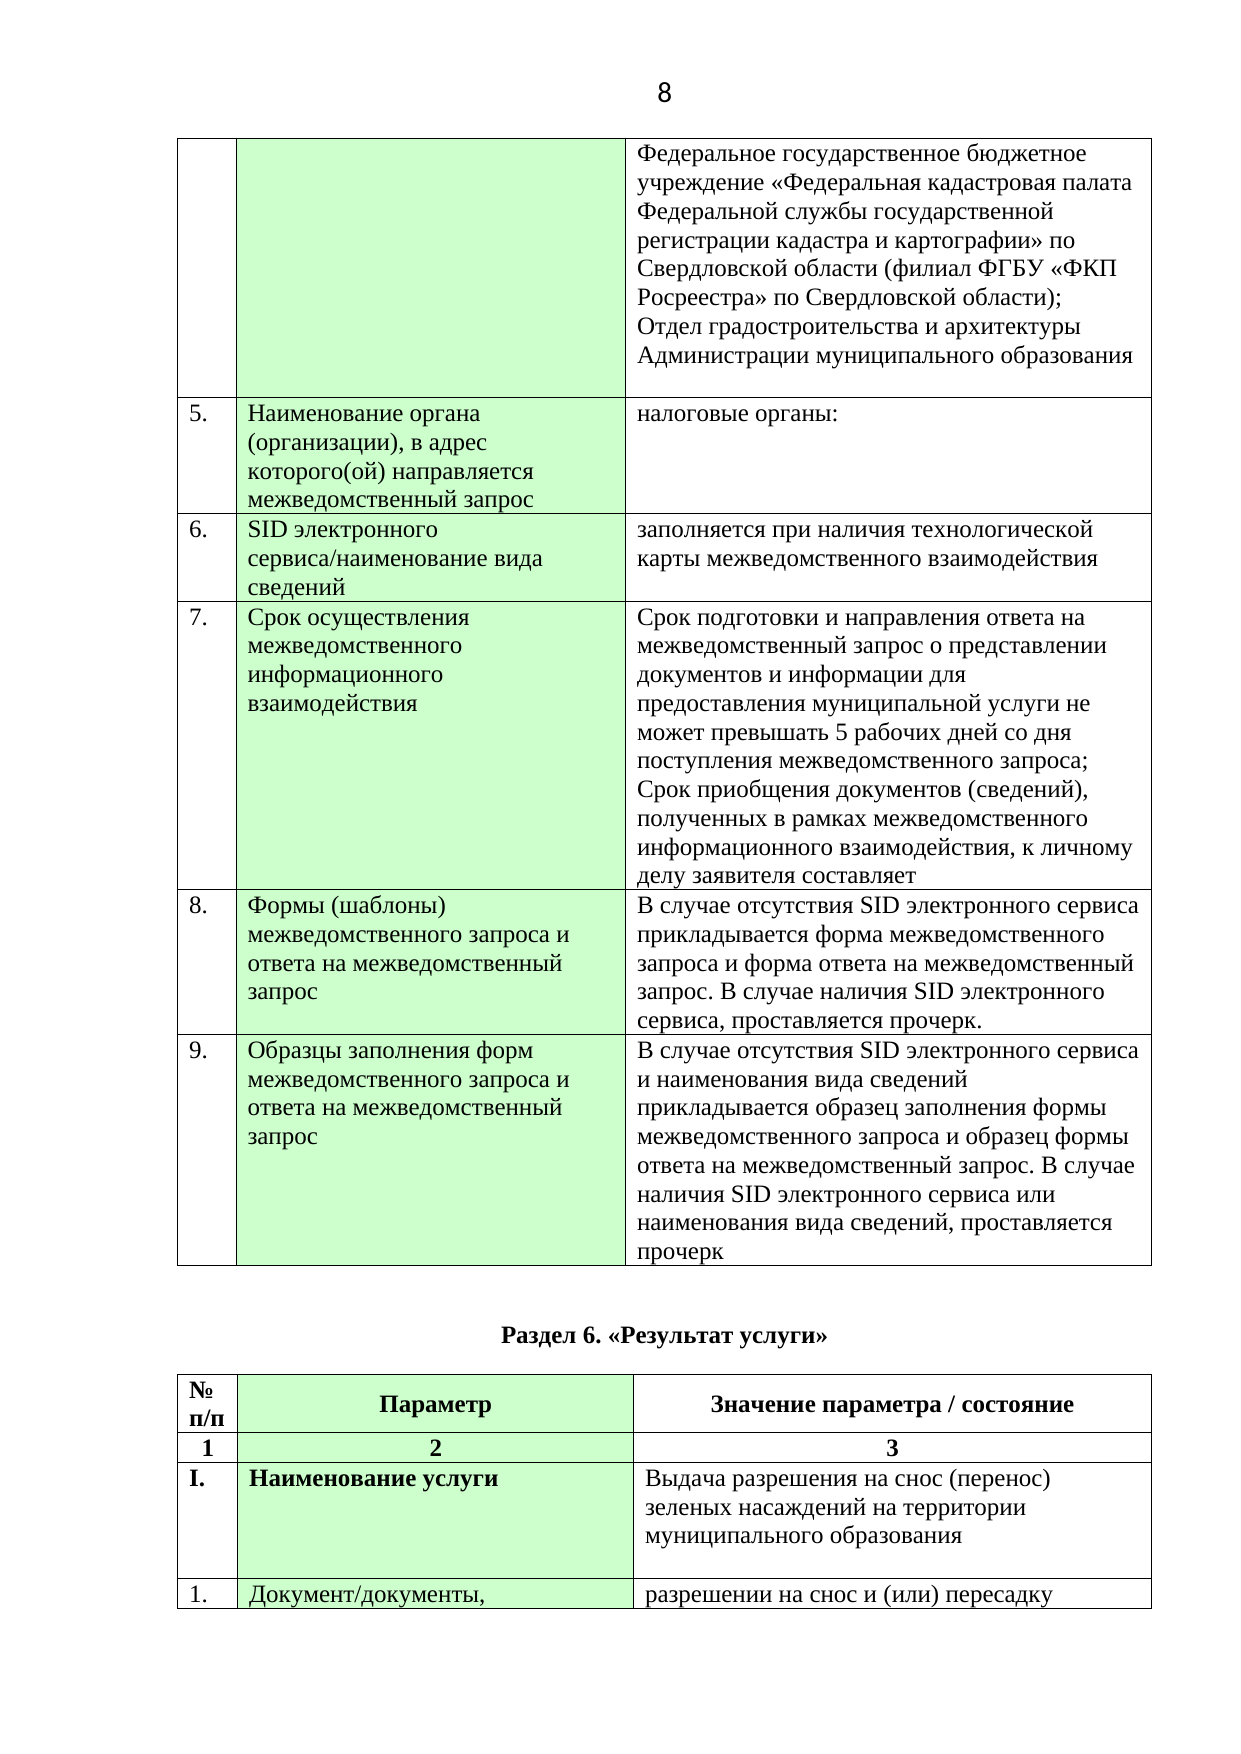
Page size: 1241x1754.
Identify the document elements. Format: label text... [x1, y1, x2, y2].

table_cell В случае отсутствия SID электронного сервиса и наименования вида сведений прикладывается образец заполнения формы межведомственного запроса и образец формы ответа на межведомственный запрос. В случае наличия SID электронного сервиса или наименования вида сведений, проставляется прочерк [626, 1035, 1151, 1265]
table_cell Формы (шаблоны) межведомственного запроса и ответа на межведомственный запрос [237, 890, 625, 1034]
table_cell [178, 890, 236, 1034]
table_cell Выдача разрешения на снос (перенос) зеленых насаждений на территории муниципального образования [634, 1463, 1151, 1578]
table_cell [626, 139, 1151, 397]
table_cell Срок осуществления межведомственного информационного взаимодействия [237, 602, 625, 889]
table_cell [178, 514, 236, 601]
table_cell [178, 139, 236, 397]
table_header Параметр [238, 1375, 633, 1432]
table_cell 2 [238, 1433, 633, 1462]
text Раздел 6. «Результат услуги» [177, 1320, 1152, 1348]
table_cell 3 [634, 1433, 1151, 1462]
table_cell Срок подготовки и направления ответа на межведомственный запрос о представлении документов и информации для предоставления муниципальной услуги не может превышать 5 рабочих дней со дня поступления межведомственного запроса; Срок приобщения документов (сведений), полученных в рамках межведомственного информационного взаимодействия, к личному делу заявителя составляет [626, 602, 1151, 889]
table_cell Наименование услуги [238, 1463, 633, 1578]
table_cell В случае отсутствия SID электронного сервиса прикладывается форма межведомственного запроса и форма ответа на межведомственный запрос. В случае наличия SID электронного сервиса, проставляется прочерк. [626, 890, 1151, 1034]
table_cell [178, 1579, 237, 1608]
table_cell заполняется при наличия технологической карты межведомственного взаимодействия [626, 514, 1151, 601]
table_cell налоговые органы: [626, 398, 1151, 513]
table_cell [178, 1035, 236, 1265]
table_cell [634, 1579, 1151, 1608]
table_header № п/п [178, 1375, 237, 1432]
table_cell Наименование органа (организации), в адрес которого(ой) направляется межведомственный запрос [237, 398, 625, 513]
table_cell I. [178, 1463, 237, 1578]
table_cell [237, 139, 625, 397]
table_cell [178, 398, 236, 513]
table_cell 1 [178, 1433, 237, 1462]
table_cell Образцы заполнения форм межведомственного запроса и ответа на межведомственный запрос [237, 1035, 625, 1265]
table_cell SID электронного сервиса/наименование вида сведений [237, 514, 625, 601]
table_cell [238, 1579, 633, 1608]
table_header Значение параметра / состояние [634, 1375, 1151, 1432]
table_cell [178, 602, 236, 889]
